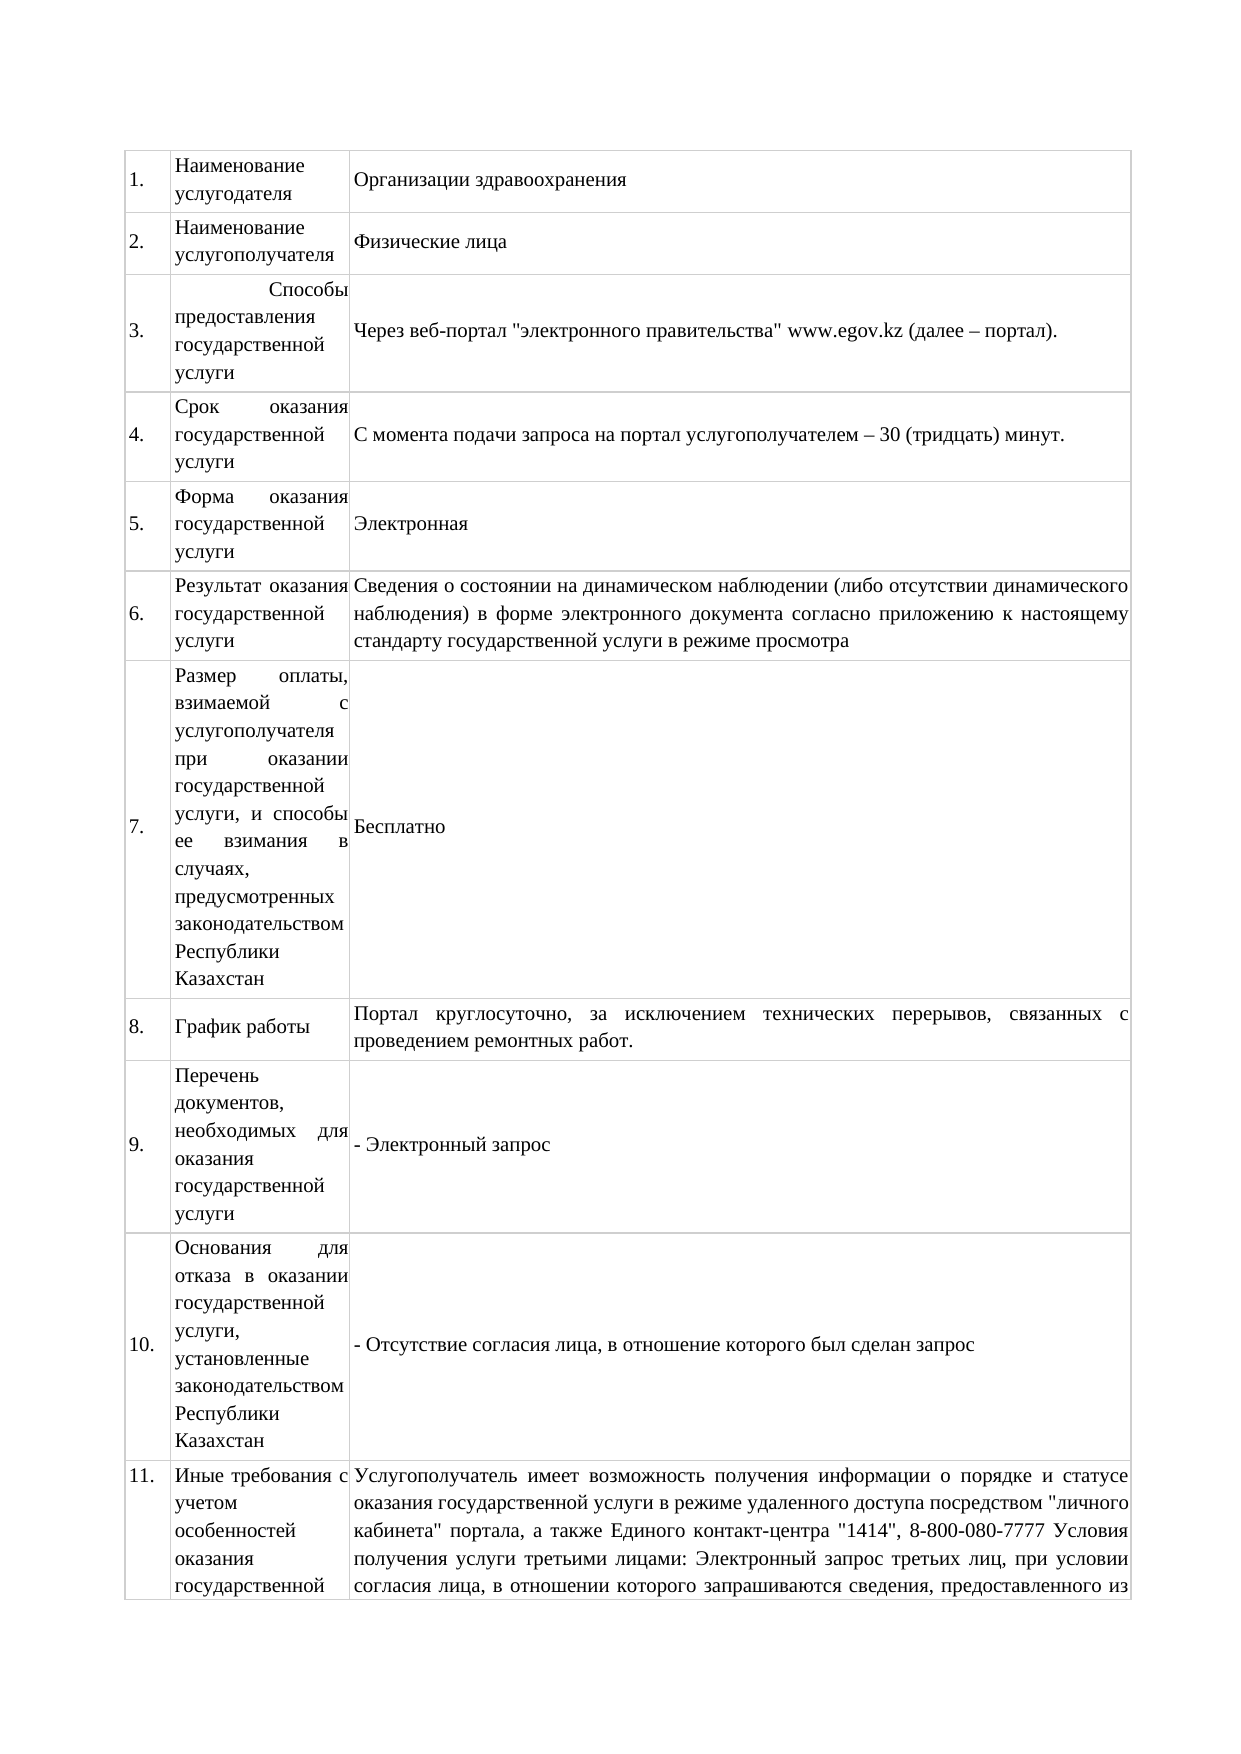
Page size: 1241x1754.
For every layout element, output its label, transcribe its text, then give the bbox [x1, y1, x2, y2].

table_cell Сведения о состоянии на динамическом наблюдении (либо отсутствии динамического наблюдения) в форме электронного документа согласно приложению к настоящему стандарту государственной услуги в режиме просмотра [350, 572, 1130, 660]
table_cell 7. [126, 661, 170, 998]
table_cell Портал круглосуточно, за исключением технических перерывов, связанных с проведением ремонтных работ. [350, 999, 1130, 1060]
table_cell 4. [126, 393, 170, 481]
table_cell 9. [126, 1061, 170, 1232]
table_cell График работы [171, 999, 349, 1060]
table_header Наименование услугодателя [171, 151, 349, 212]
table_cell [171, 1461, 349, 1599]
table_cell Форма оказания государственной услуги [171, 482, 349, 570]
table_cell С момента подачи запроса на портал услугополучателем – 30 (тридцать) минут. [350, 393, 1130, 481]
table_header 1. [126, 151, 170, 212]
table_cell 5. [126, 482, 170, 570]
table_cell 8. [126, 999, 170, 1060]
table_cell Перечень документов, необходимых для оказания государственной услуги [171, 1061, 349, 1232]
table_cell 11. [126, 1461, 170, 1599]
table_cell 6. [126, 572, 170, 660]
table_cell Результат оказания государственной услуги [171, 572, 349, 660]
table_cell Размер оплаты, взимаемой с услугополучателя при оказании государственной услуги, и способы ее взимания в случаях, предусмотренных законодательством Республики Казахстан [171, 661, 349, 998]
table_cell 2. [126, 213, 170, 274]
table_cell Электронная [350, 482, 1130, 570]
table_cell - Отсутствие согласия лица, в отношение которого был сделан запрос [350, 1234, 1130, 1460]
table_cell Через веб-портал "электронного правительства" www.egov.kz (далее – портал). [350, 275, 1130, 391]
table_cell Бесплатно [350, 661, 1130, 998]
table_header Организации здравоохранения [350, 151, 1130, 212]
table_cell Физические лица [350, 213, 1130, 274]
table_cell Основания для отказа в оказании государственной услуги, установленные законодательством Республики Казахстан [171, 1234, 349, 1460]
table_cell 3. [126, 275, 170, 391]
table_cell - Электронный запрос [350, 1061, 1130, 1232]
table_cell Способы предоставления государственной услуги [171, 275, 349, 391]
table_cell Наименование услугополучателя [171, 213, 349, 274]
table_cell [350, 1461, 1130, 1599]
table_cell 10. [126, 1234, 170, 1460]
table_cell Срок оказания государственной услуги [171, 393, 349, 481]
